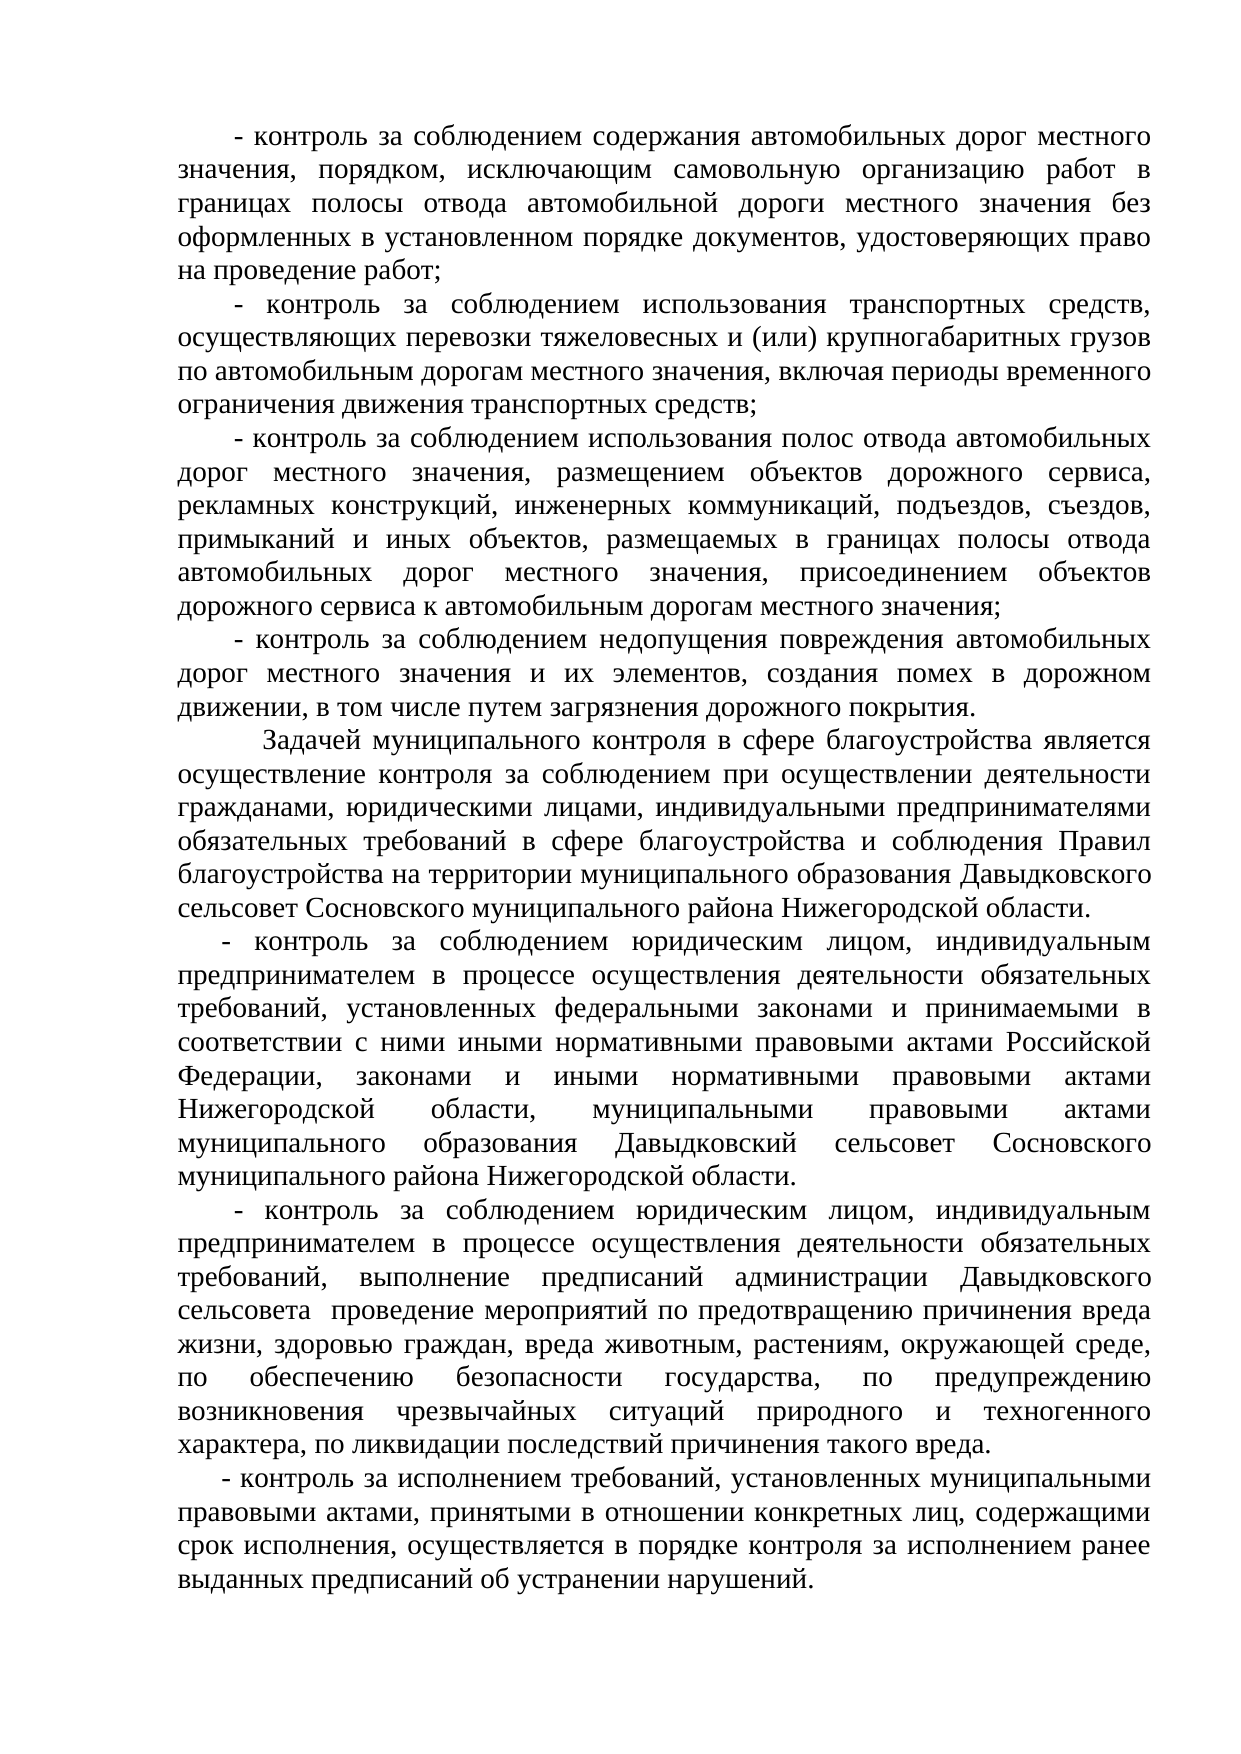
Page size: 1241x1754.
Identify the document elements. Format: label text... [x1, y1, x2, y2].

text - контроль за соблюдением использования транспортных средств, осуществляющих перевозки тяжеловесных и (или) крупногабаритных грузов по автомобильным дорогам местного значения, включая периоды временного ограничения движения транспортных средств; [177, 286, 1152, 420]
text - контроль за соблюдением юридическим лицом, индивидуальным предпринимателем в процессе осуществления деятельности обязательных требований, выполнение предписаний администрации Давыдковского сельсовета проведение мероприятий по предотвращению причинения вреда жизни, здоровью граждан, вреда животным, растениям, окружающей среде, по обеспечению безопасности государства, по предупреждению возникновения чрезвычайных ситуаций природного и техногенного характера, по ликвидации последствий причинения такого вреда. [177, 1192, 1152, 1460]
text Задачей муниципального контроля в сфере благоустройства является осуществление контроля за соблюдением при осуществлении деятельности гражданами, юридическими лицами, индивидуальными предпринимателями обязательных требований в сфере благоустройства и соблюдения Правил благоустройства на территории муниципального образования Давыдковского сельсовет Сосновского муниципального района Нижегородской области. [177, 722, 1152, 923]
text - контроль за соблюдением содержания автомобильных дорог местного значения, порядком, исключающим самовольную организацию работ в границах полосы отвода автомобильной дороги местного значения без оформленных в установленном порядке документов, удостоверяющих право на проведение работ; [177, 118, 1152, 286]
text - контроль за соблюдением недопущения повреждения автомобильных дорог местного значения и их элементов, создания помех в дорожном движении, в том числе путем загрязнения дорожного покрытия. [177, 622, 1152, 722]
text - контроль за соблюдением использования полос отвода автомобильных дорог местного значения, размещением объектов дорожного сервиса, рекламных конструкций, инженерных коммуникаций, подъездов, съездов, примыканий и иных объектов, размещаемых в границах полосы отвода автомобильных дорог местного значения, присоединением объектов дорожного сервиса к автомобильным дорогам местного значения; [177, 420, 1152, 621]
text - контроль за соблюдением юридическим лицом, индивидуальным предпринимателем в процессе осуществления деятельности обязательных требований, установленных федеральными законами и принимаемыми в соответствии с ними иными нормативными правовыми актами Российской Федерации, законами и иными нормативными правовыми актами Нижегородской области, муниципальными правовыми актами муниципального образования Давыдковский сельсовет Сосновского муниципального района Нижегородской области. [177, 923, 1152, 1192]
text - контроль за исполнением требований, установленных муниципальными правовыми актами, принятыми в отношении конкретных лиц, содержащими срок исполнения, осуществляется в порядке контроля за исполнением ранее выданных предписаний об устранении нарушений. [177, 1460, 1152, 1594]
